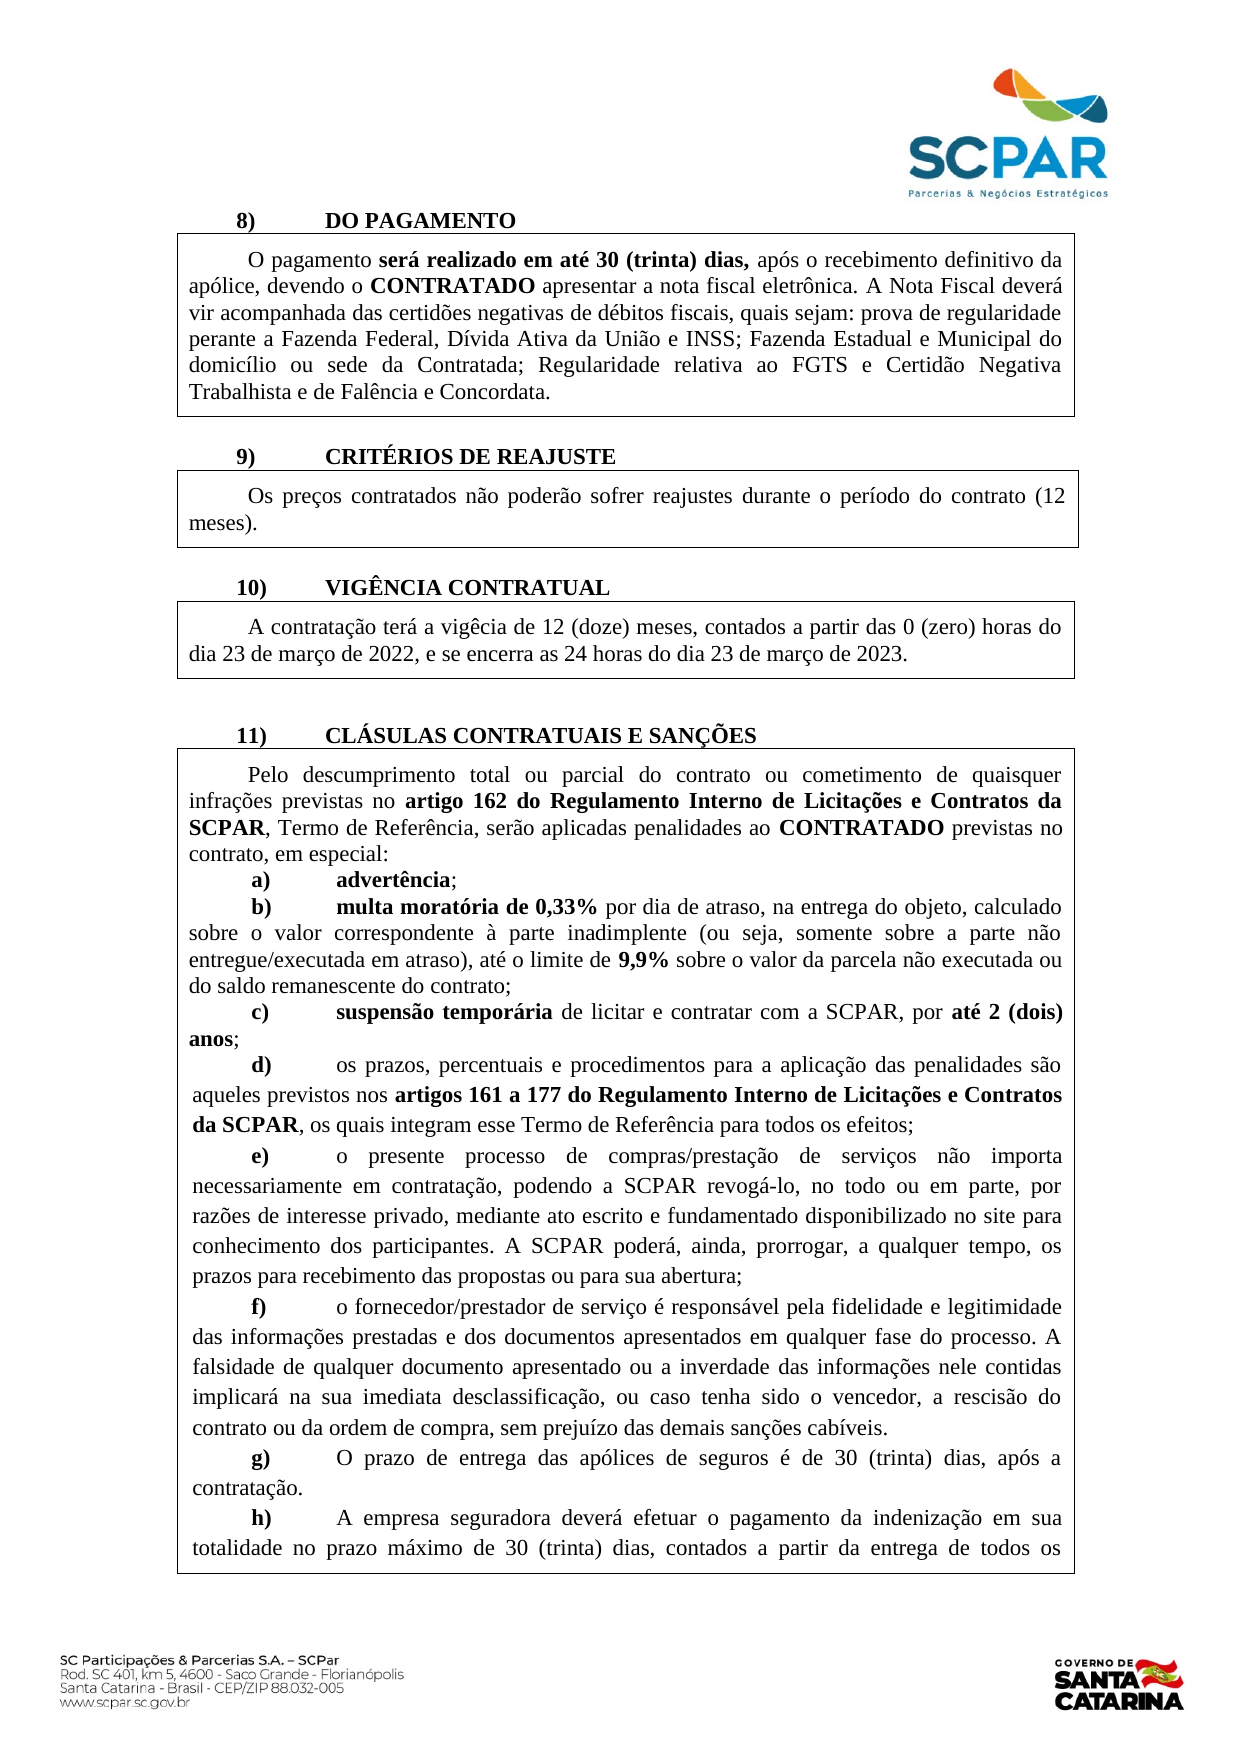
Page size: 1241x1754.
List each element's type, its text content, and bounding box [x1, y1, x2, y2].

list DO PAGAMENTO [177, 207, 1063, 233]
table_header O pagamento será realizado em até 30 (trinta) dias, após o recebimento definitivo da apólice, devendo o CONTRATADO apresentar a nota fiscal eletrônica. A Nota Fiscal deverá vir acompanhada das certidões negativas de débitos fiscais, quais sejam: prova de regularidade perante a Fazenda Federal, Dívida Ativa da União e INSS; Fazenda Estadual e Municipal do domicílio ou sede da Contratada; Regularidade relativa ao FGTS e Certidão Negativa Trabalhista e de Falência e Concordata. [178, 234, 1074, 416]
table_header A contratação terá a vigêcia de 12 (doze) meses, contados a partir das 0 (zero) horas do dia 23 de março de 2022, e se encerra as 24 horas do dia 23 de março de 2023. [178, 602, 1074, 678]
picture [1, 1611, 1241, 1754]
list CLÁSULAS CONTRATUAIS E SANÇÕES [177, 722, 1063, 748]
picture [0, 3, 1241, 230]
table_header Os preços contratados não poderão sofrer reajustes durante o período do contrato (12 meses). [178, 471, 1078, 547]
list VIGÊNCIA CONTRATUAL [177, 574, 1063, 601]
list CRITÉRIOS DE REAJUSTE [177, 443, 1063, 469]
